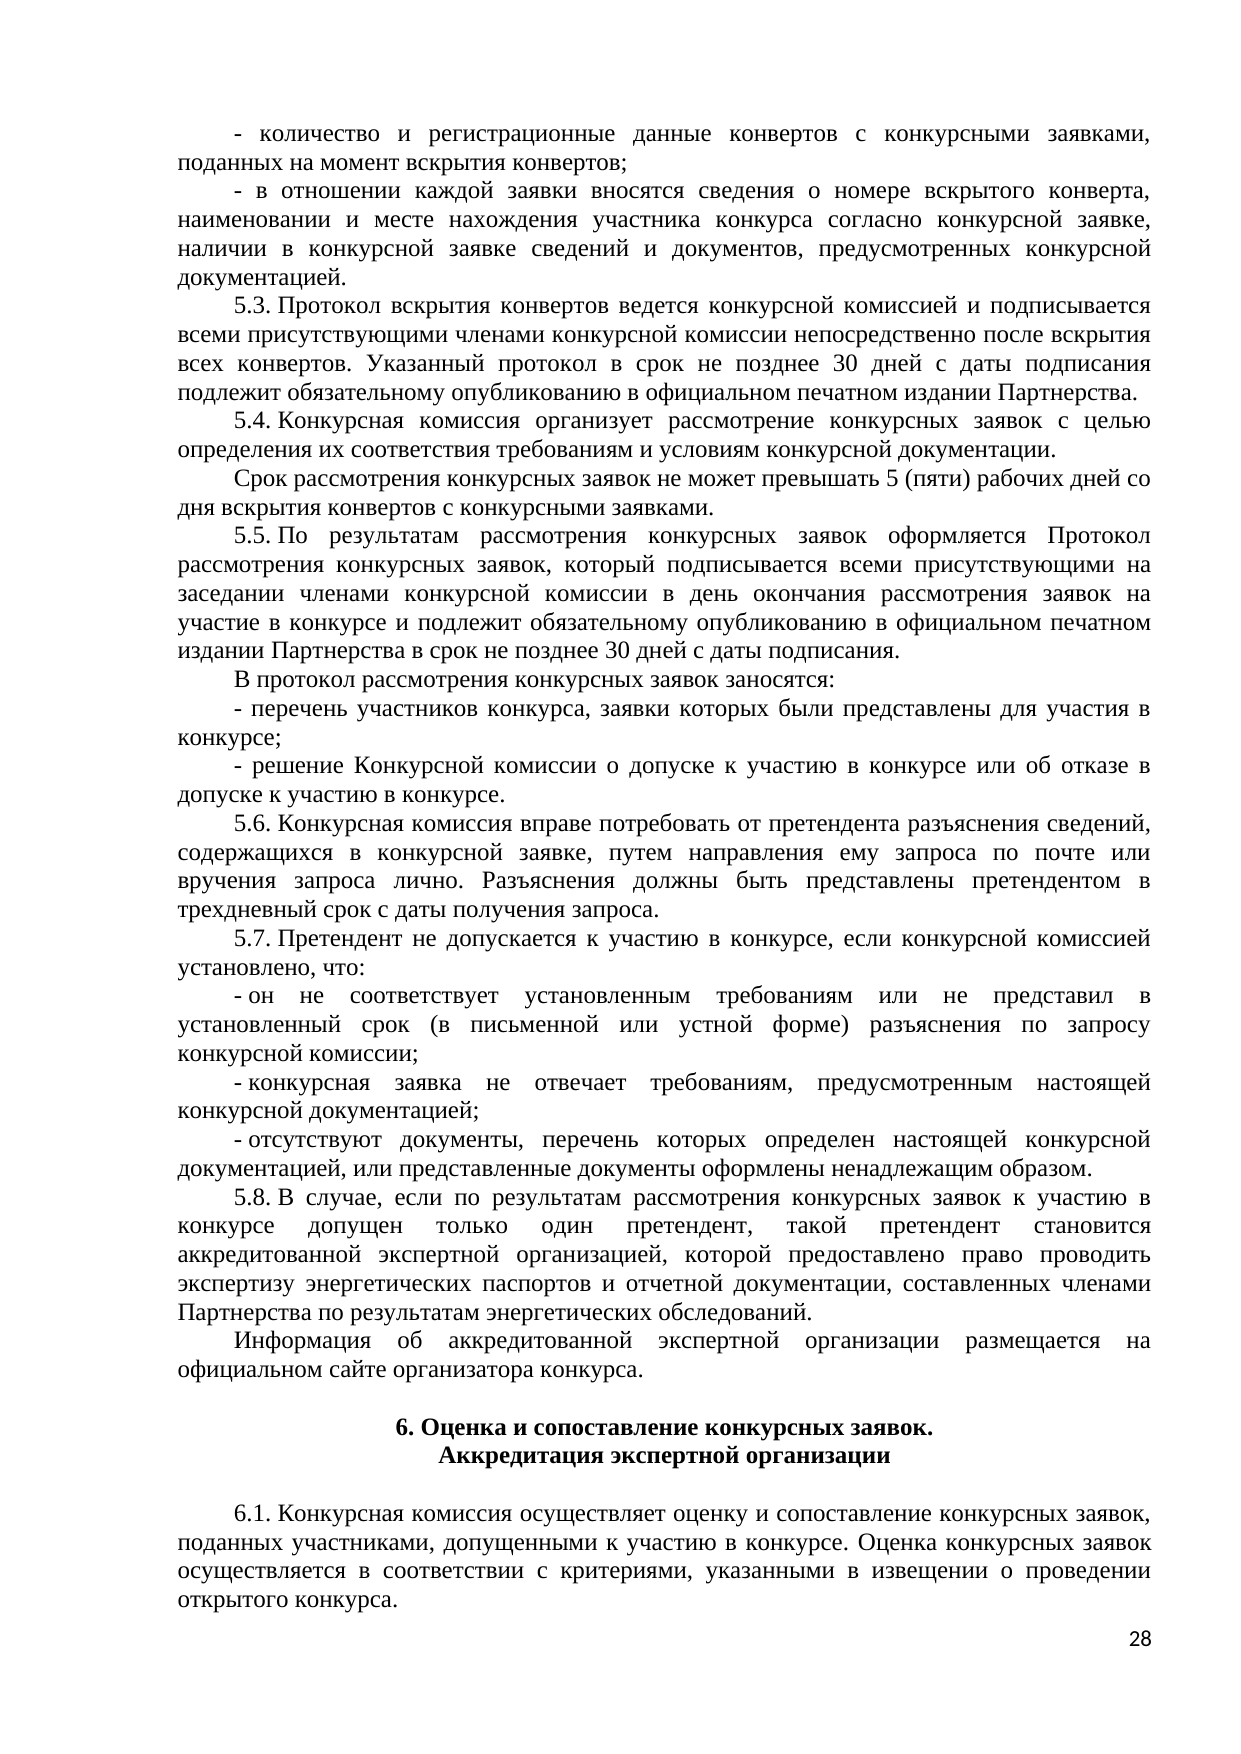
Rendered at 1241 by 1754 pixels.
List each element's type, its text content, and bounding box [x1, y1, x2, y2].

text 5.3. Протокол вскрытия конвертов ведется конкурсной комиссией и подписывается всеми присутствующими членами конкурсной комиссии непосредственно после вскрытия всех конвертов. Указанный протокол в срок не позднее 30 дней с даты подписания подлежит обязательному опубликованию в официальном печатном издании Партнерства. [177, 291, 1152, 406]
text 6. Оценка и сопоставление конкурсных заявок. [177, 1412, 1152, 1441]
text - решение Конкурсной комиссии о допуске к участию в конкурсе или об отказе в допуске к участию в конкурсе. [177, 751, 1152, 808]
text В протокол рассмотрения конкурсных заявок заносятся: [177, 664, 1152, 693]
text 5.4. Конкурсная комиссия организует рассмотрение конкурсных заявок с целью определения их соответствия требованиям и условиям конкурсной документации. [177, 406, 1152, 463]
text - отсутствуют документы, перечень которых определен настоящей конкурсной документацией, или представленные документы оформлены ненадлежащим образом. [177, 1124, 1152, 1182]
text - перечень участников конкурса, заявки которых были представлены для участия в конкурсе; [177, 693, 1152, 751]
text - в отношении каждой заявки вносятся сведения о номере вскрытого конверта, наименовании и месте нахождения участника конкурса согласно конкурсной заявке, наличии в конкурсной заявке сведений и документов, предусмотренных конкурсной документацией. [177, 176, 1152, 291]
text Информация об аккредитованной экспертной организации размещается на официальном сайте организатора конкурса. [177, 1326, 1152, 1383]
text 5.6. Конкурсная комиссия вправе потребовать от претендента разъяснения сведений, содержащихся в конкурсной заявке, путем направления ему запроса по почте или вручения запроса лично. Разъяснения должны быть представлены претендентом в трехдневный срок с даты получения запроса. [177, 808, 1152, 923]
text 5.8. В случае, если по результатам рассмотрения конкурсных заявок к участию в конкурсе допущен только один претендент, такой претендент становится аккредитованной экспертной организацией, которой предоставлено право проводить экспертизу энергетических паспортов и отчетной документации, составленных членами Партнерства по результатам энергетических обследований. [177, 1182, 1152, 1326]
text Аккредитация экспертной организации [177, 1441, 1152, 1469]
text - количество и регистрационные данные конвертов с конкурсными заявками, поданных на момент вскрытия конвертов; [177, 118, 1152, 176]
text - конкурсная заявка не отвечает требованиям, предусмотренным настоящей конкурсной документацией; [177, 1067, 1152, 1124]
text 5.7. Претендент не допускается к участию в конкурсе, если конкурсной комиссией установлено, что: [177, 923, 1152, 981]
text 5.5. По результатам рассмотрения конкурсных заявок оформляется Протокол рассмотрения конкурсных заявок, который подписывается всеми присутствующими на заседании членами конкурсной комиссии в день окончания рассмотрения заявок на участие в конкурсе и подлежит обязательному опубликованию в официальном печатном издании Партнерства в срок не позднее 30 дней с даты подписания. [177, 521, 1152, 664]
text 6.1. Конкурсная комиссия осуществляет оценку и сопоставление конкурсных заявок, поданных участниками, допущенными к участию в конкурсе. Оценка конкурсных заявок осуществляется в соответствии с критериями, указанными в извещении о проведении открытого конкурса. [177, 1498, 1152, 1613]
text - он не соответствует установленным требованиям или не представил в установленный срок (в письменной или устной форме) разъяснения по запросу конкурсной комиссии; [177, 981, 1152, 1067]
text Срок рассмотрения конкурсных заявок не может превышать 5 (пяти) рабочих дней со дня вскрытия конвертов с конкурсными заявками. [177, 463, 1152, 521]
